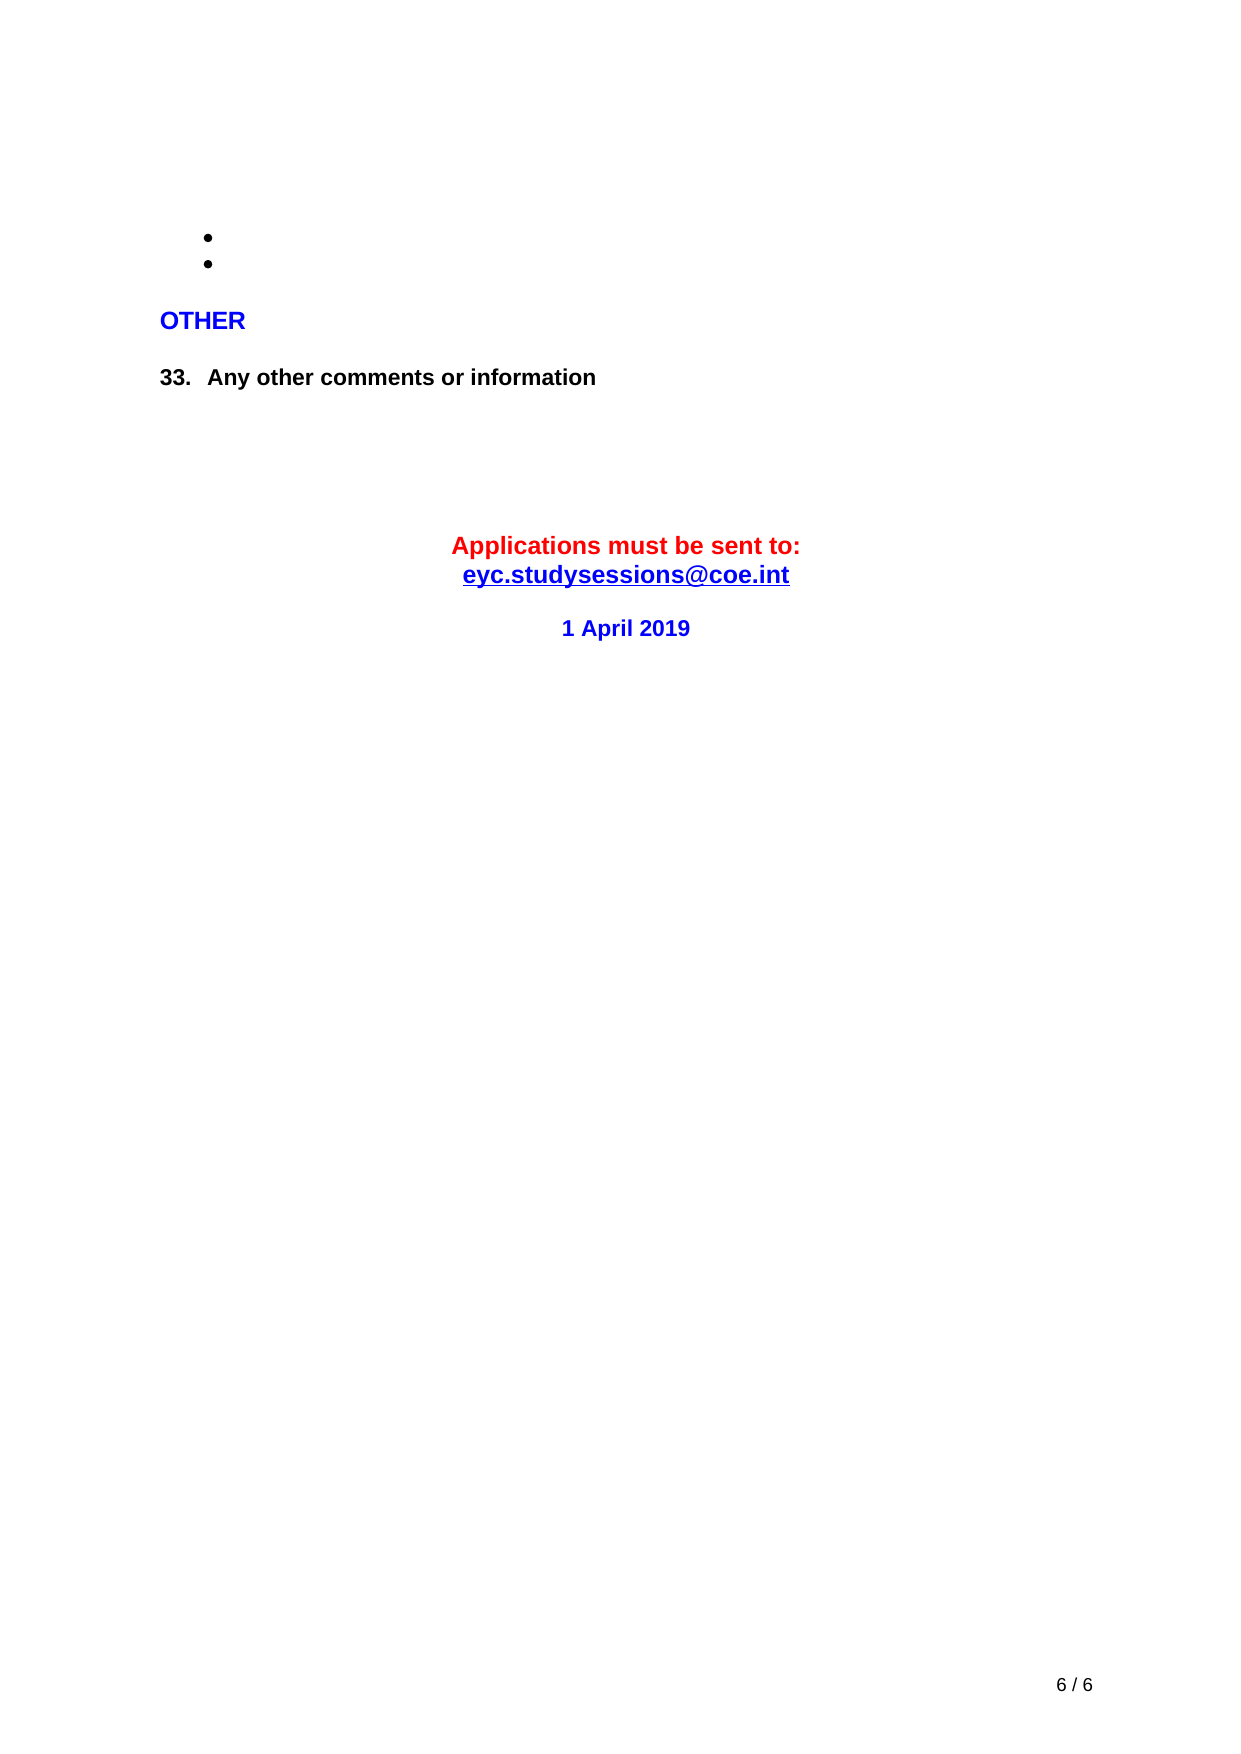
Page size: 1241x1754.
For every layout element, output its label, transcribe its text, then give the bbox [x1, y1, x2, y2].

list Any other comments or information [159, 363, 1092, 390]
text 1 April 2019 [159, 615, 1092, 641]
text eyc.studysessions@coe.int [159, 560, 1092, 589]
text Applications must be sent to: [159, 531, 1092, 560]
text OTHER [159, 306, 1092, 335]
